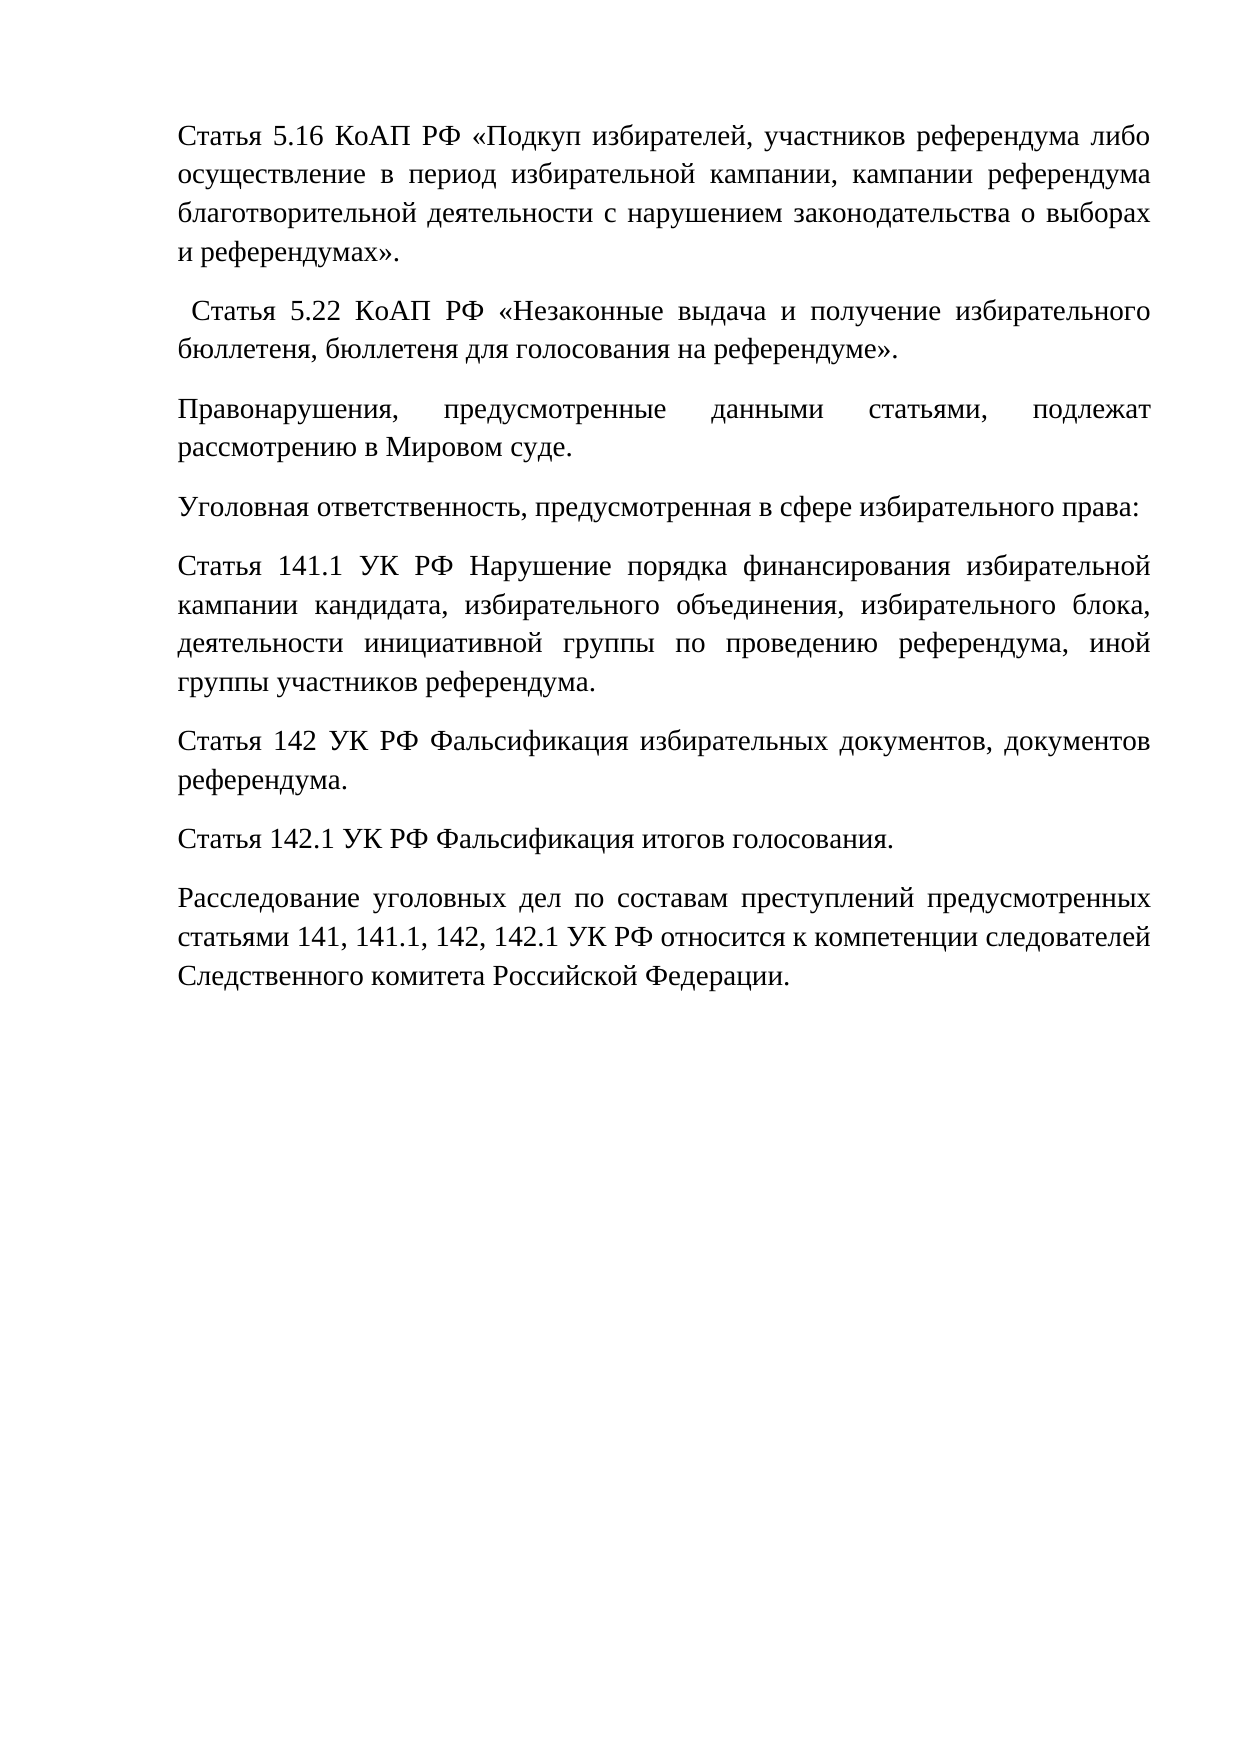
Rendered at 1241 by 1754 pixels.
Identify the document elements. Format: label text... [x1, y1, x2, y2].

text Уголовная ответственность, предусмотренная в сфере избирательного права: [177, 489, 1152, 522]
text Статья 142.1 УК РФ Фальсификация итогов голосования. [177, 821, 1152, 855]
text Статья 142 УК РФ Фальсификация избирательных документов, документов референдума. [177, 723, 1152, 795]
text Расследование уголовных дел по составам преступлений предусмотренных статьями 141, 141.1, 142, 142.1 УК РФ относится к компетенции следователей Следственного комитета Российской Федерации. [177, 881, 1152, 991]
text Статья 5.16 КоАП РФ «Подкуп избирателей, участников референдума либо осуществление в период избирательной кампании, кампании референдума благотворительной деятельности с нарушением законодательства о выборах и референдумах». [177, 118, 1152, 267]
text Статья 141.1 УК РФ Нарушение порядка финансирования избирательной кампании кандидата, избирательного объединения, избирательного блока, деятельности инициативной группы по проведению референдума, иной группы участников референдума. [177, 548, 1152, 697]
text Правонарушения, предусмотренные данными статьями, подлежат рассмотрению в Мировом суде. [177, 391, 1152, 463]
text Статья 5.22 КоАП РФ «Незаконные выдача и получение избирательного бюллетеня, бюллетеня для голосования на референдуме». [177, 293, 1152, 365]
